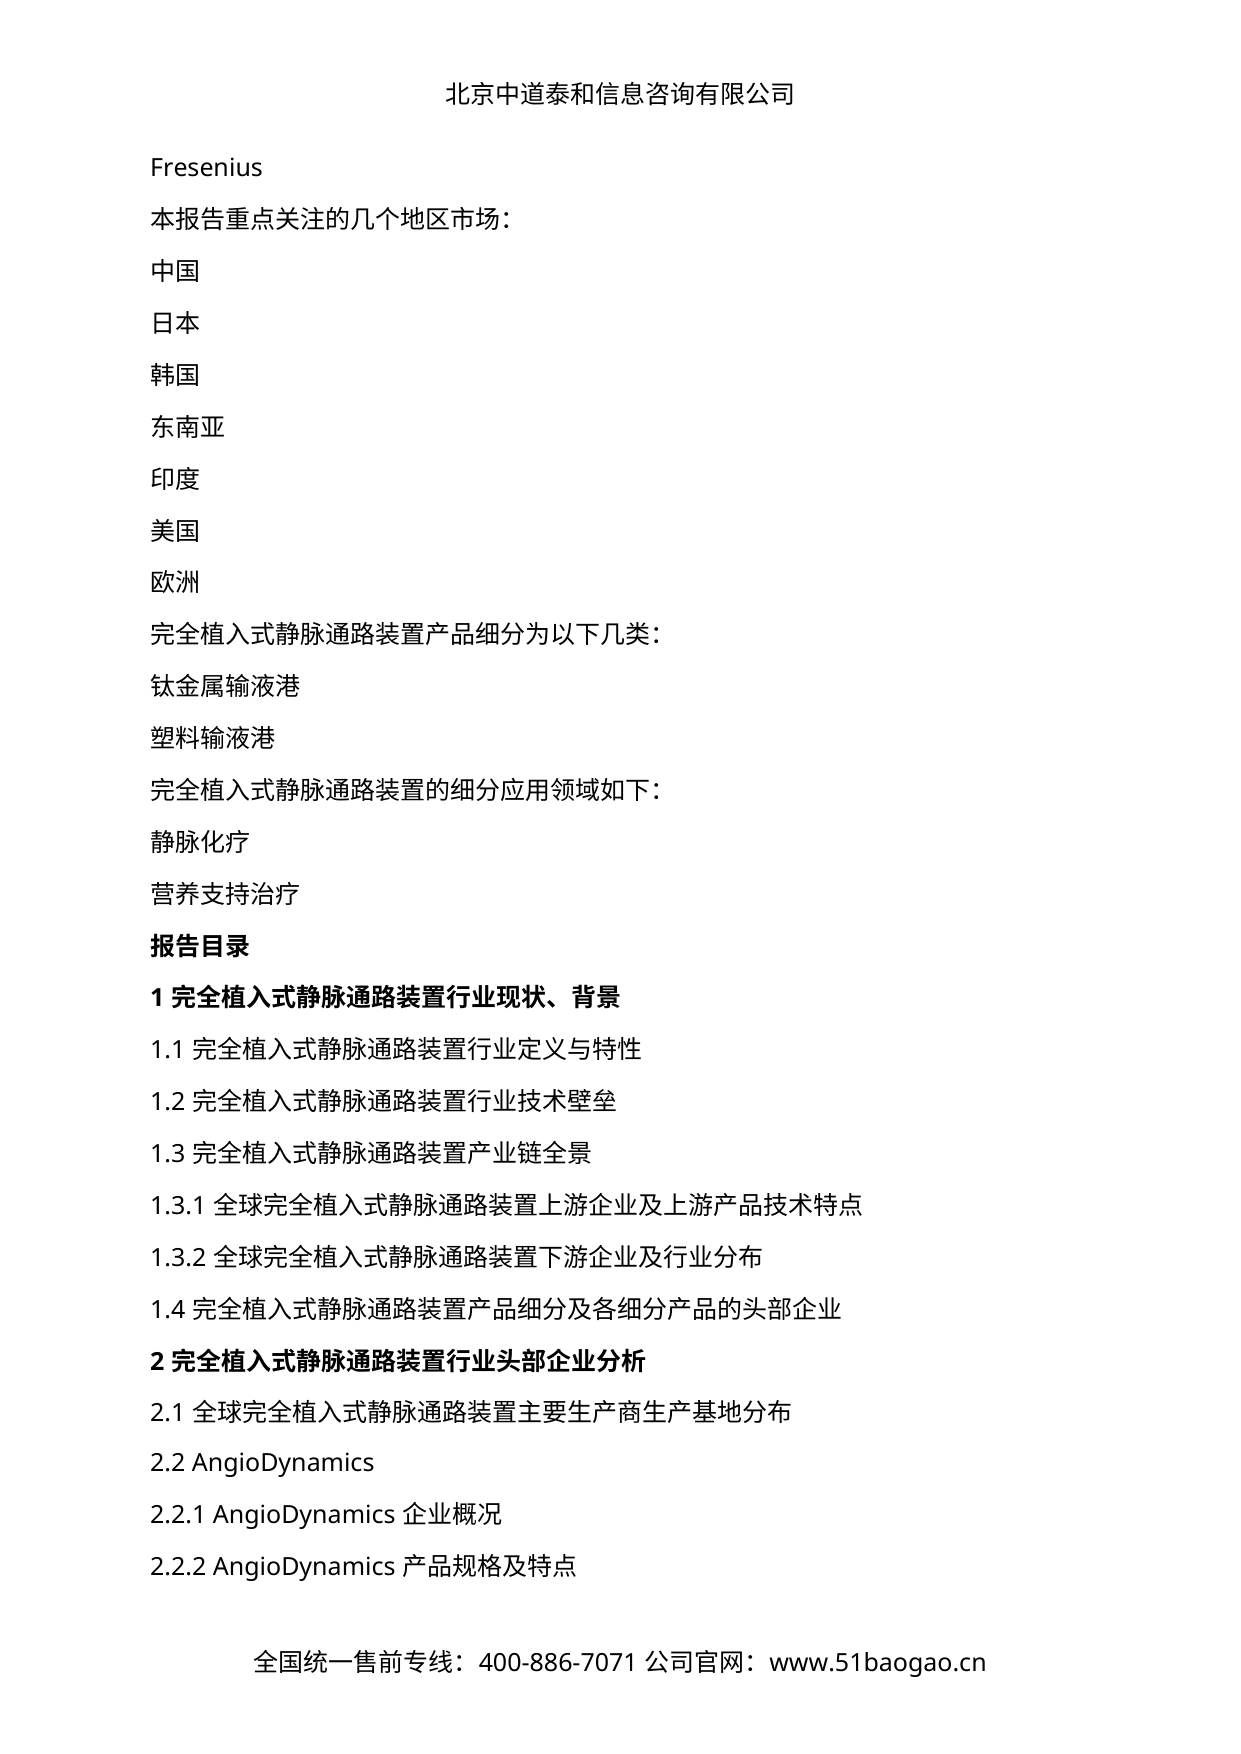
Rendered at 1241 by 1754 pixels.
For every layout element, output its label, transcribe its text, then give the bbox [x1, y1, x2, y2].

text 钛金属输液港 [150, 667, 1090, 703]
text 1.3.2 全球完全植入式静脉通路装置下游企业及行业分布 [150, 1237, 1090, 1273]
text 1.1 完全植入式静脉通路装置行业定义与特性 [150, 1030, 1090, 1066]
text 1.3.1 全球完全植入式静脉通路装置上游企业及上游产品技术特点 [150, 1185, 1090, 1222]
text 中国 [150, 252, 1090, 288]
text 1 完全植入式静脉通路装置行业现状、背景 [150, 978, 1090, 1014]
text 1.4 完全植入式静脉通路装置产品细分及各细分产品的头部企业 [150, 1289, 1090, 1325]
text 东南亚 [150, 407, 1090, 443]
text 2.2.1 AngioDynamics 企业概况 [150, 1494, 1090, 1531]
text 1.3 完全植入式静脉通路装置产业链全景 [150, 1133, 1090, 1170]
text 完全植入式静脉通路装置产品细分为以下几类： [150, 615, 1090, 651]
text 营养支持治疗 [150, 874, 1090, 910]
text 美国 [150, 511, 1090, 547]
text Fresenius [150, 150, 1090, 184]
text 塑料输液港 [150, 718, 1090, 755]
text 静脉化疗 [150, 822, 1090, 858]
text 2.1 全球完全植入式静脉通路装置主要生产商生产基地分布 [150, 1393, 1090, 1429]
text 完全植入式静脉通路装置的细分应用领域如下： [150, 770, 1090, 807]
text 欧洲 [150, 563, 1090, 599]
text 本报告重点关注的几个地区市场： [150, 200, 1090, 236]
text 韩国 [150, 355, 1090, 392]
text 2.2 AngioDynamics [150, 1445, 1090, 1479]
text 2.2.2 AngioDynamics 产品规格及特点 [150, 1546, 1090, 1582]
text 印度 [150, 459, 1090, 495]
text 2 完全植入式静脉通路装置行业头部企业分析 [150, 1341, 1090, 1377]
text 1.2 完全植入式静脉通路装置行业技术壁垒 [150, 1082, 1090, 1118]
text 报告目录 [150, 926, 1090, 962]
text 日本 [150, 303, 1090, 340]
